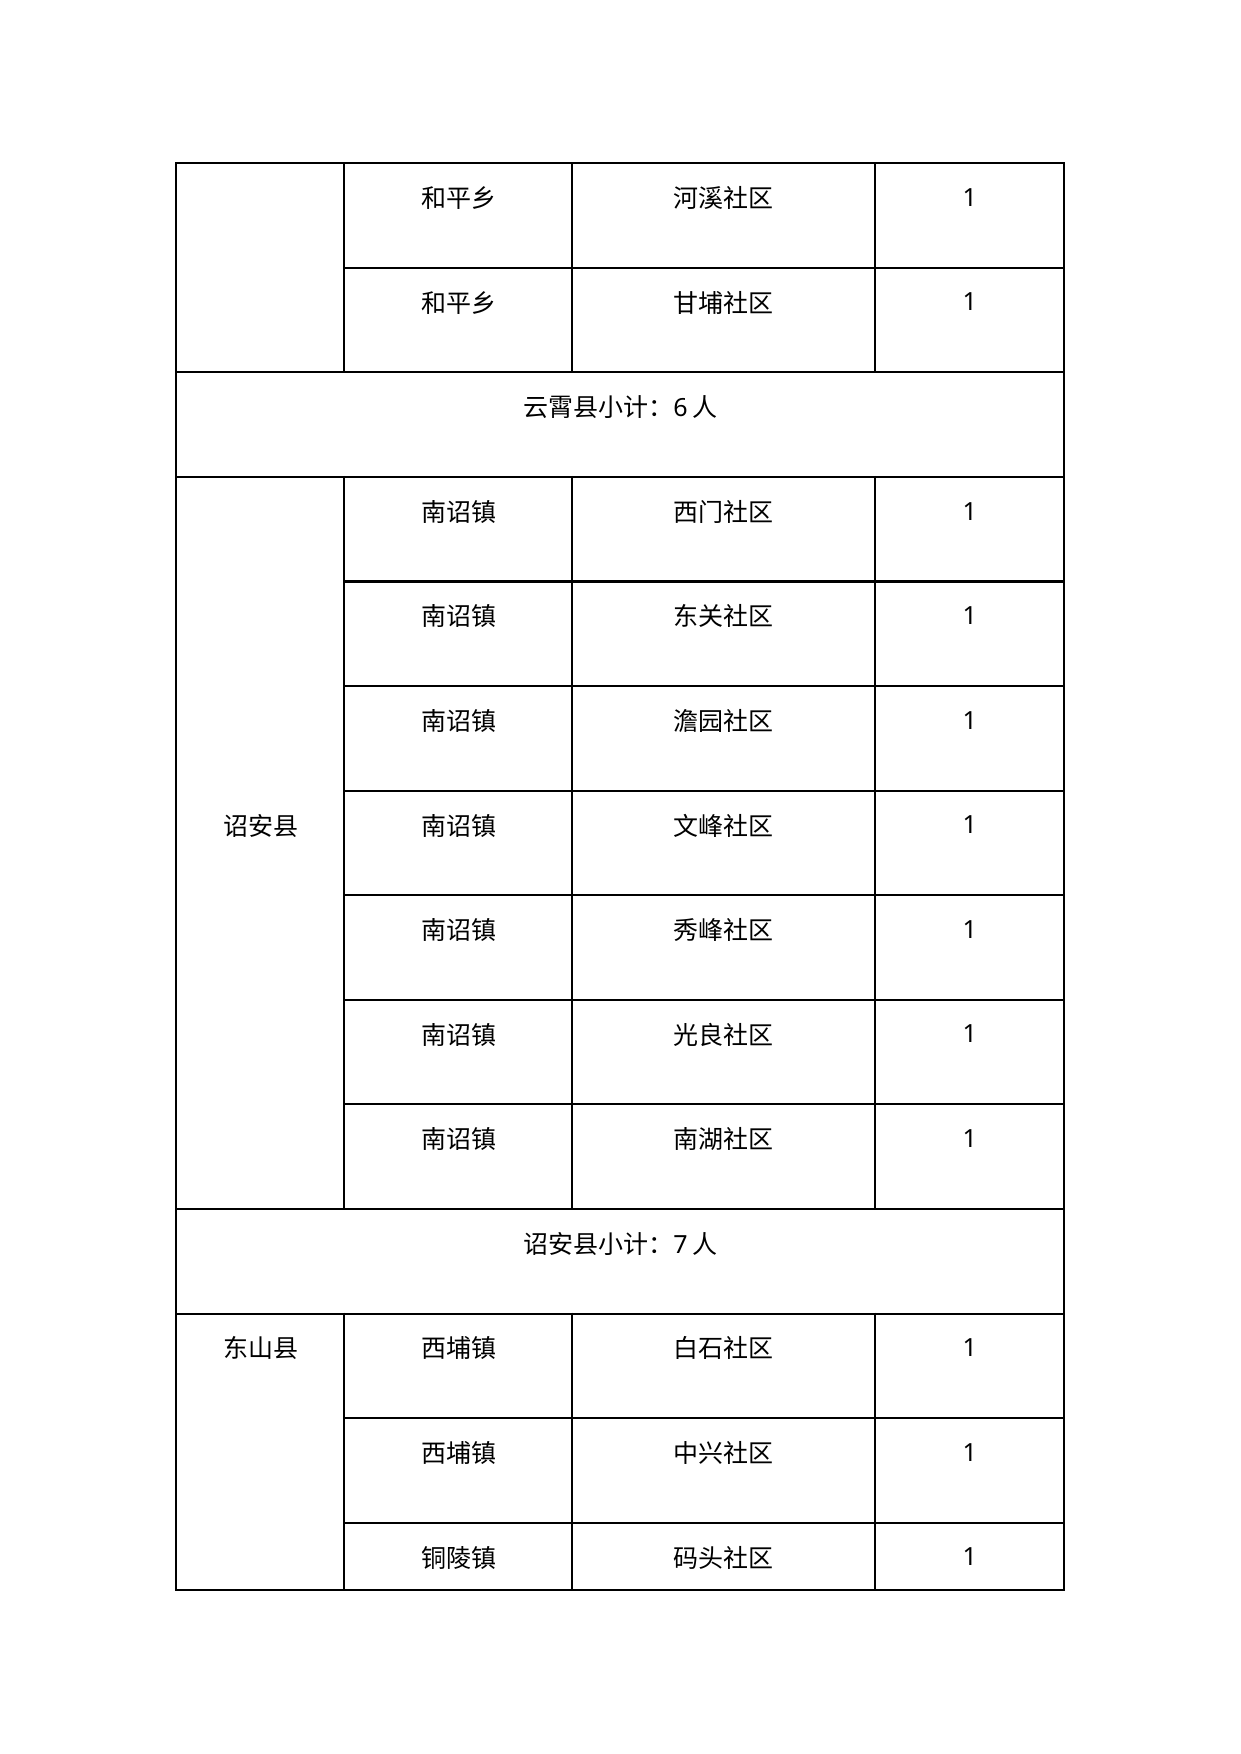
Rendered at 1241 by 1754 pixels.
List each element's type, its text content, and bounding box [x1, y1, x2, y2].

table_cell 1 [876, 478, 1063, 580]
table_cell 西门社区 [573, 478, 874, 580]
table_cell 光良社区 [573, 1001, 874, 1103]
table_cell 南诏镇 [345, 478, 571, 580]
table_cell 1 [876, 792, 1063, 894]
table_cell 1 [876, 1105, 1063, 1208]
table_cell 1 [876, 1001, 1063, 1103]
table_cell 南诏镇 [345, 896, 571, 999]
table_cell 白石社区 [573, 1315, 874, 1417]
table_cell 诏安县小计：7人 [177, 1210, 1063, 1312]
table_cell 南湖社区 [573, 1105, 874, 1208]
table_cell 1 [876, 1524, 1063, 1589]
table_cell 铜陵镇 [345, 1524, 571, 1589]
table_cell 和平乡 [345, 269, 571, 371]
table_cell 1 [876, 1315, 1063, 1417]
table_cell 1 [876, 583, 1063, 685]
table_cell 云霄县小计：6人 [177, 373, 1063, 476]
table_cell 中兴社区 [573, 1419, 874, 1522]
table_cell 河溪社区 [573, 164, 874, 267]
table_cell 诏安县 [177, 478, 343, 1208]
table_cell 西埔镇 [345, 1419, 571, 1522]
table_cell 东关社区 [573, 583, 874, 685]
table_cell 和平乡 [345, 164, 571, 267]
table_cell 南诏镇 [345, 687, 571, 789]
table_cell 码头社区 [573, 1524, 874, 1589]
table_cell 甘埔社区 [573, 269, 874, 371]
table_cell 文峰社区 [573, 792, 874, 894]
table_cell 南诏镇 [345, 792, 571, 894]
table_cell 1 [876, 896, 1063, 999]
table_cell 南诏镇 [345, 1105, 571, 1208]
table_cell 西埔镇 [345, 1315, 571, 1417]
table_cell 南诏镇 [345, 583, 571, 685]
table_cell 1 [876, 164, 1063, 267]
table_cell 1 [876, 1419, 1063, 1522]
table_cell 1 [876, 269, 1063, 371]
table_cell 1 [876, 687, 1063, 789]
table_cell 澹园社区 [573, 687, 874, 789]
table_cell 秀峰社区 [573, 896, 874, 999]
table_cell 东山县 [177, 1315, 343, 1589]
table_cell 南诏镇 [345, 1001, 571, 1103]
